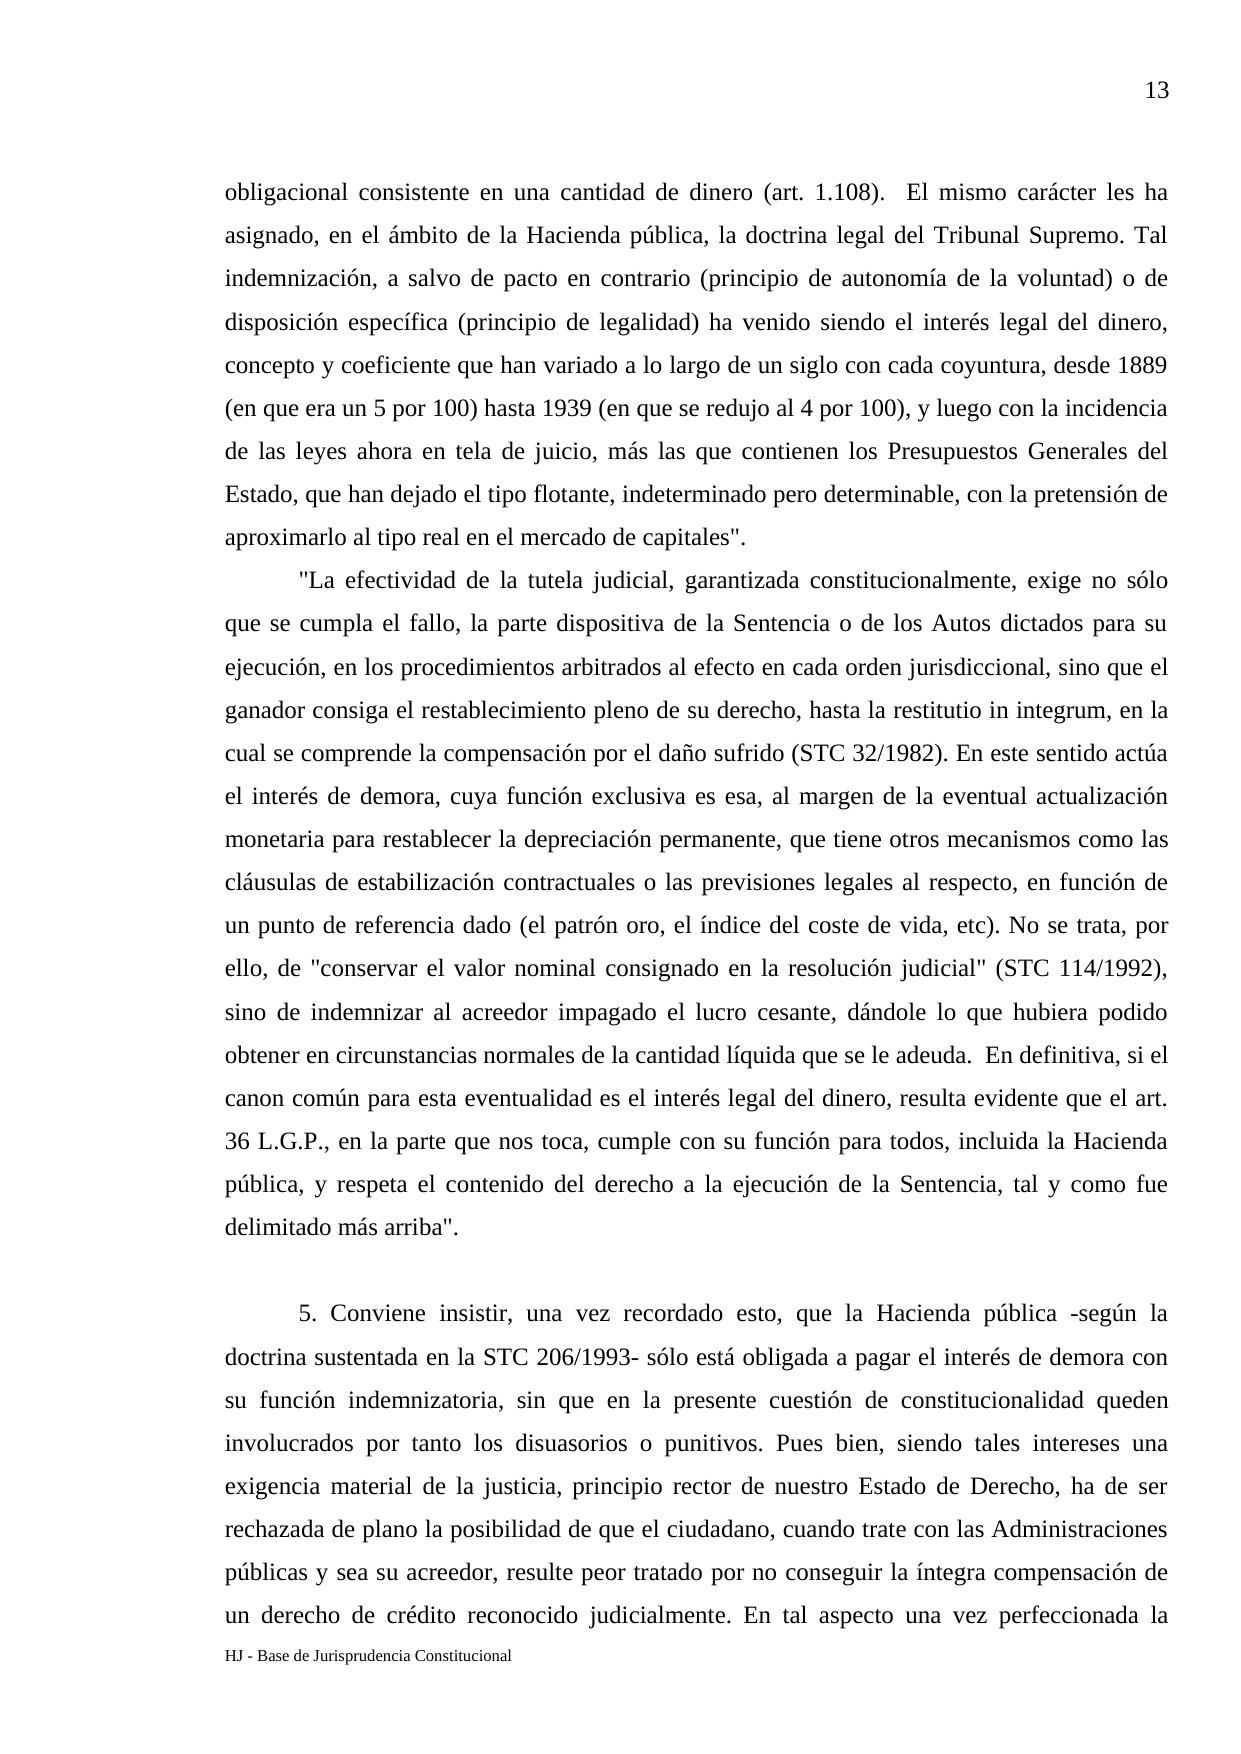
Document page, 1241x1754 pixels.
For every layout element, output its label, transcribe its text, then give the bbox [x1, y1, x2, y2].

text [224, 1298, 1169, 1629]
text "La efectividad de la tutela judicial, garantizada constitucionalmente, exige no sólo que se cumpla el fallo, la parte dispositiva de la Sentencia o de los Autos dictados para su ejecución, en los procedimientos arbitrados al efecto en cada orden jurisdiccional, sino que el ganador consiga el restablecimiento pleno de su derecho, hasta la restitutio in integrum, en la cual se comprende la compensación por el daño sufrido (STC 32/1982). En este sentido actúa el interés de demora, cuya función exclusiva es esa, al margen de la eventual actualización monetaria para restablecer la depreciación permanente, que tiene otros mecanismos como las cláusulas de estabilización contractuales o las previsiones legales al respecto, en función de un punto de referencia dado (el patrón oro, el índice del coste de vida, etc). No se trata, por ello, de "conservar el valor nominal consignado en la resolución judicial" (STC 114/1992), sino de indemnizar al acreedor impagado el lucro cesante, dándole lo que hubiera podido obtener en circunstancias normales de la cantidad líquida que se le adeuda. En definitiva, si el canon común para esta eventualidad es el interés legal del dinero, resulta evidente que el art. 36 L.G.P., en la parte que nos toca, cumple con su función para todos, incluida la Hacienda pública, y respeta el contenido del derecho a la ejecución de la Sentencia, tal y como fue delimitado más arriba". [224, 565, 1169, 1241]
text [224, 177, 1169, 551]
